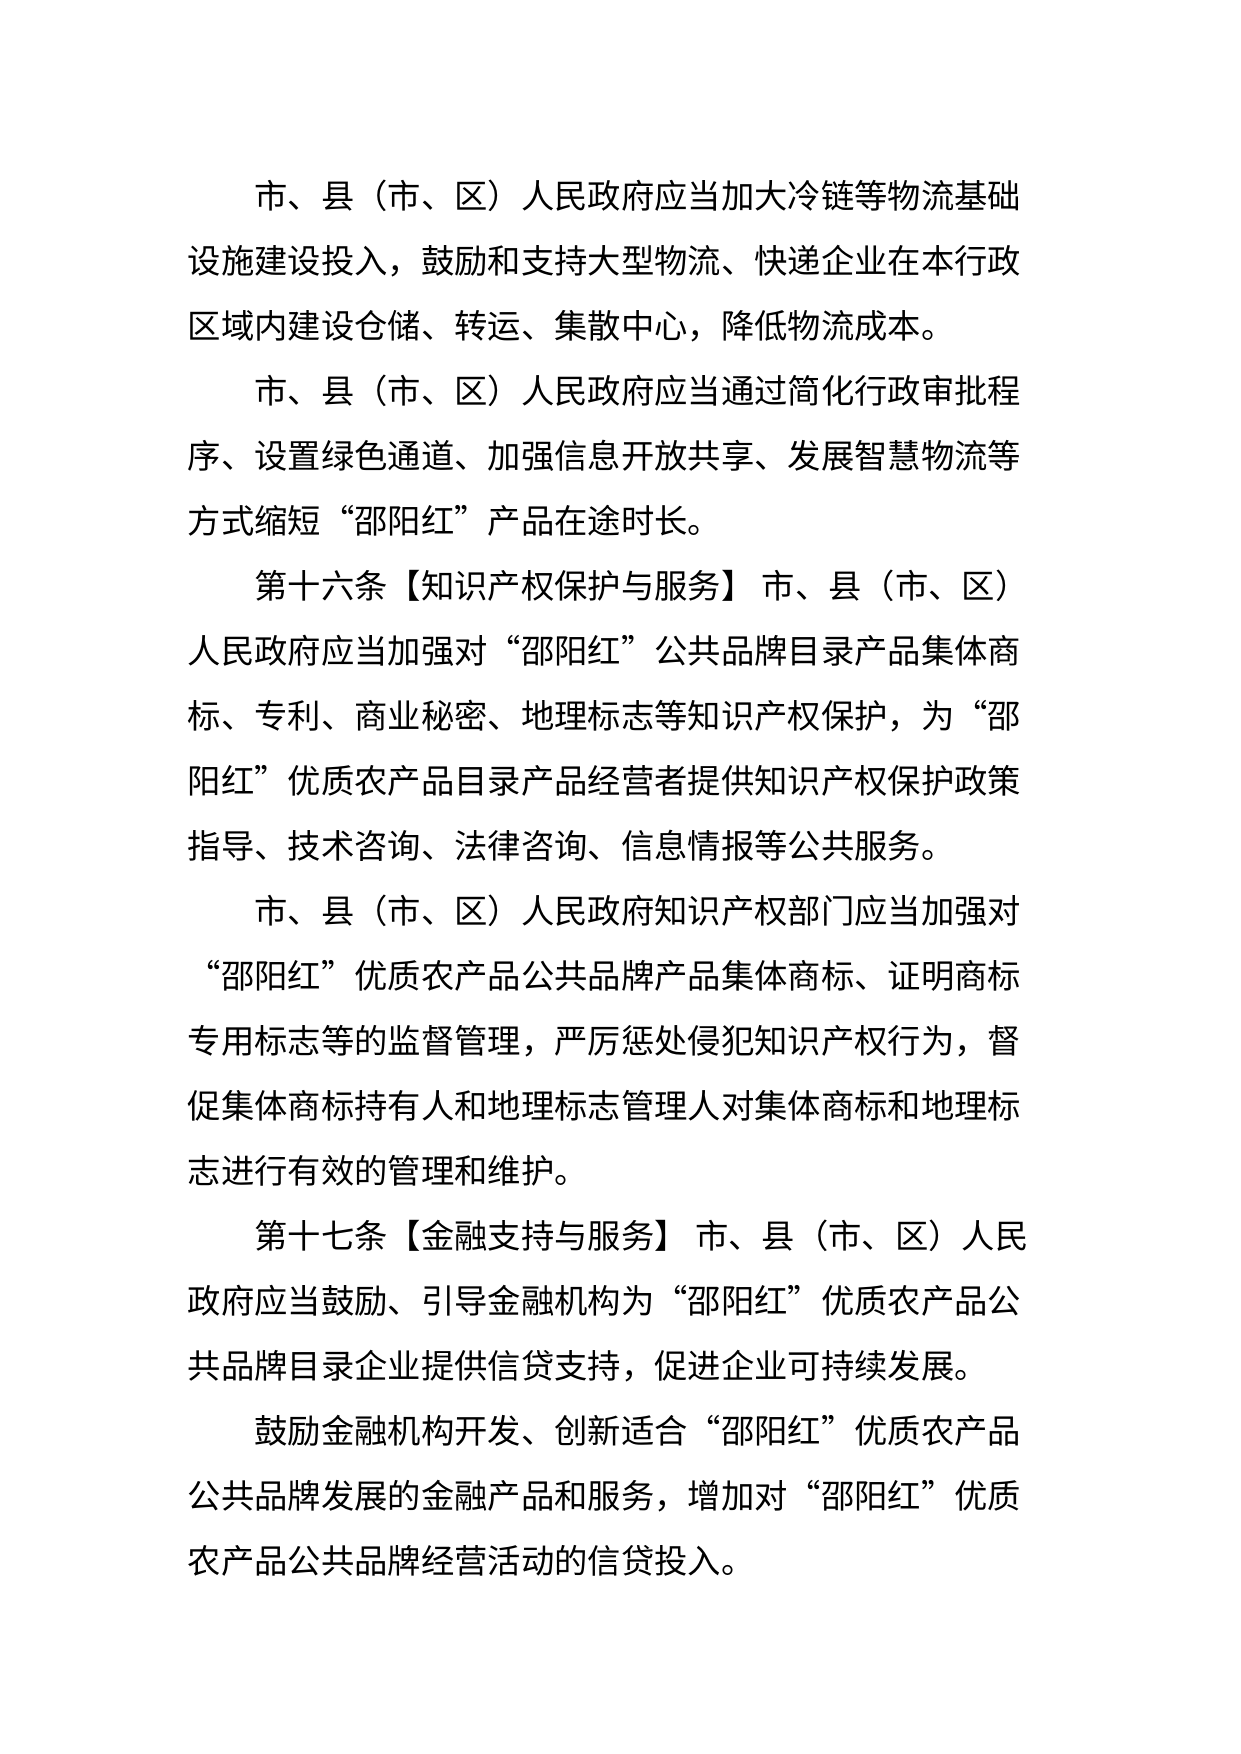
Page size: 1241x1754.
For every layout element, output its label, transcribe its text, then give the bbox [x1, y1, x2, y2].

text 第十六条【知识产权保护与服务】 市、县（市、区）人民政府应当加强对“邵阳红”公共品牌目录产品集体商标、专利、商业秘密、地理标志等知识产权保护，为“邵阳红”优质农产品目录产品经营者提供知识产权保护政策指导、技术咨询、法律咨询、信息情报等公共服务。 [187, 552, 1053, 877]
text 市、县（市、区）人民政府应当加大冷链等物流基础设施建设投入，鼓励和支持大型物流、快递企业在本行政区域内建设仓储、转运、集散中心，降低物流成本。 [187, 162, 1053, 357]
text 鼓励金融机构开发、创新适合“邵阳红”优质农产品公共品牌发展的金融产品和服务，增加对“邵阳红”优质农产品公共品牌经营活动的信贷投入。 [187, 1397, 1053, 1592]
text 市、县（市、区）人民政府知识产权部门应当加强对“邵阳红”优质农产品公共品牌产品集体商标、证明商标专用标志等的监督管理，严厉惩处侵犯知识产权行为，督促集体商标持有人和地理标志管理人对集体商标和地理标志进行有效的管理和维护。 [187, 877, 1053, 1202]
text 市、县（市、区）人民政府应当通过简化行政审批程序、设置绿色通道、加强信息开放共享、发展智慧物流等方式缩短“邵阳红”产品在途时长。 [187, 357, 1053, 552]
text 第十七条【金融支持与服务】 市、县（市、区）人民政府应当鼓励、引导金融机构为“邵阳红”优质农产品公共品牌目录企业提供信贷支持，促进企业可持续发展。 [187, 1202, 1053, 1397]
